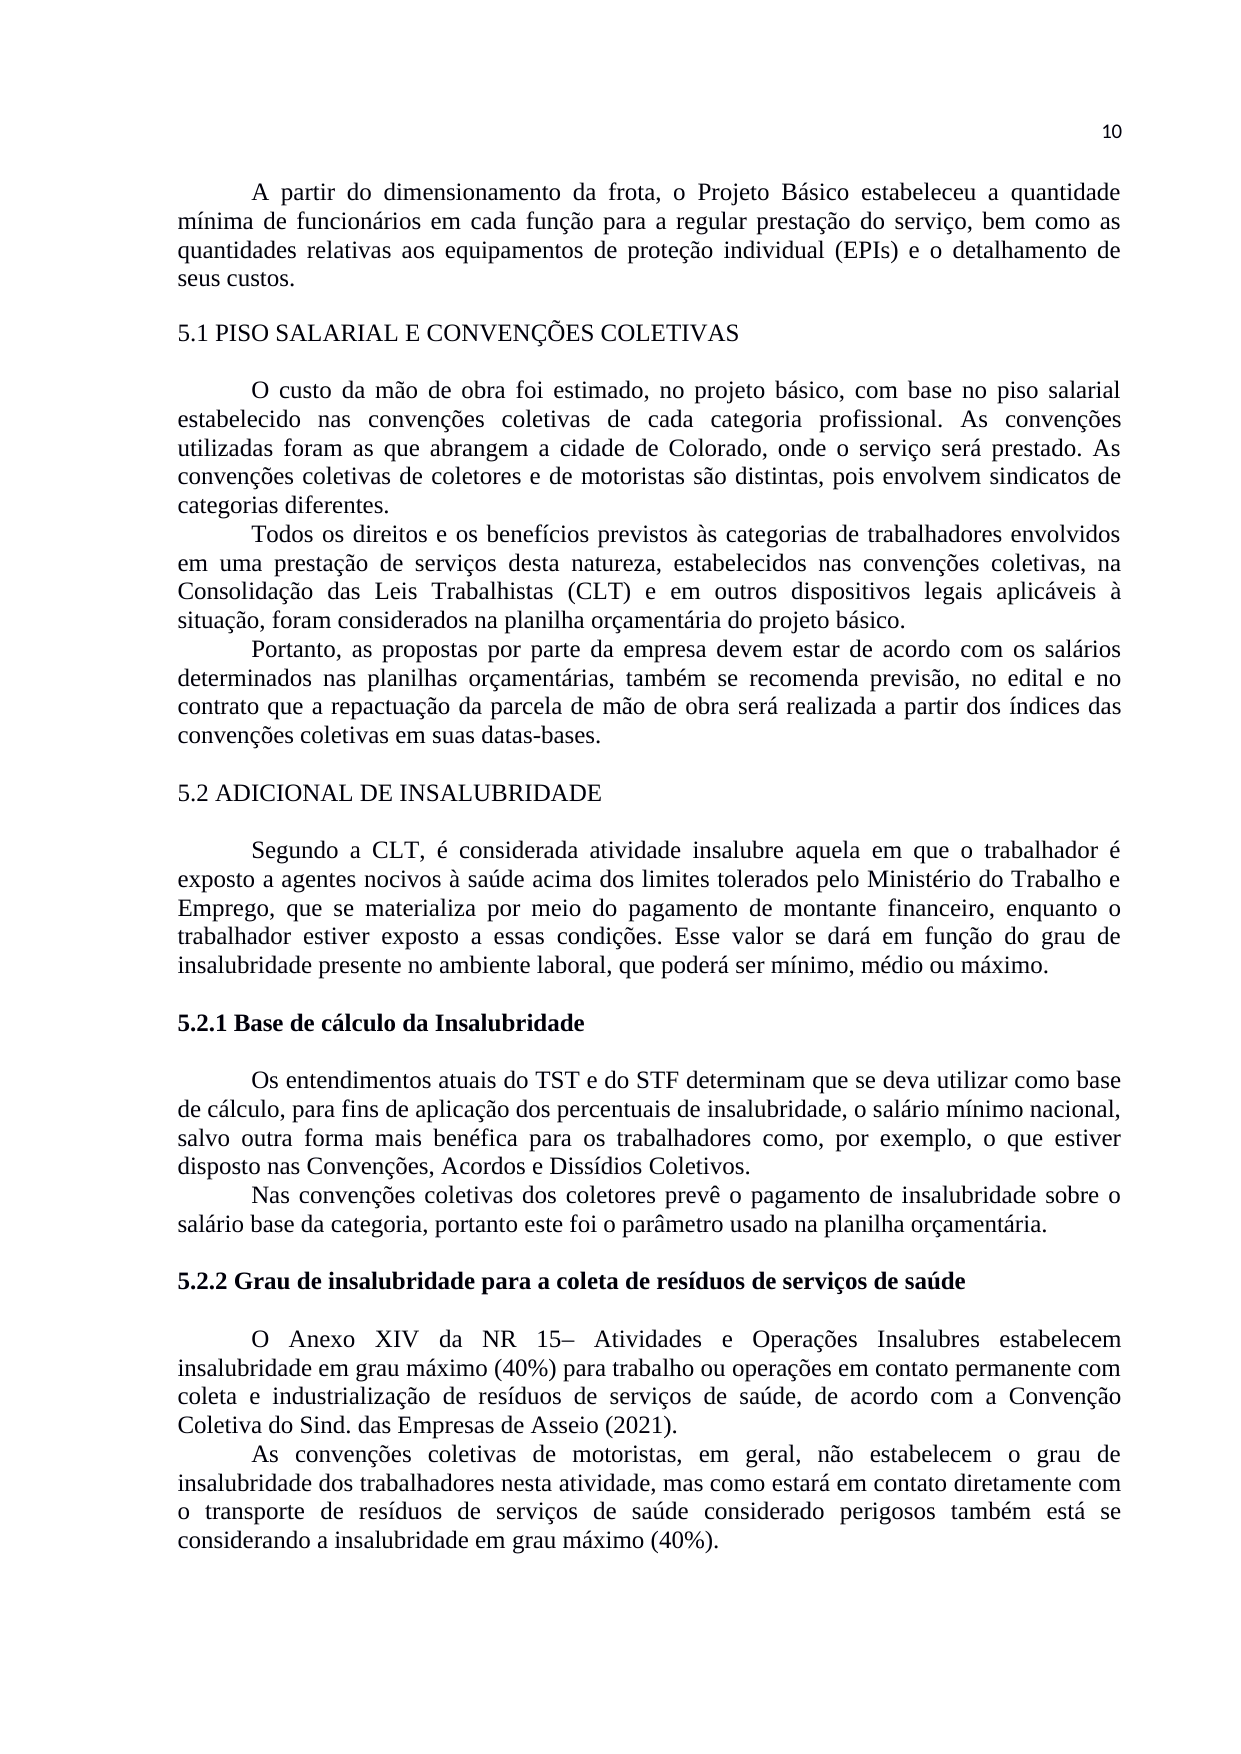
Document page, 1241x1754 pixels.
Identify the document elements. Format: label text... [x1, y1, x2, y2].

text O Anexo XIV da NR 158 – Atividades e Operações Insalubres estabelecem insalubridade em grau máximo (40%) para trabalho ou operações em contato permanente com coleta e industrialização de resíduos de serviços de saúde, de acordo com a Convenção Coletiva do Sind. das Empresas de Asseio (2021). [177, 1324, 1122, 1439]
text 5.2.2 Grau de insalubridade para a coleta de resíduos de serviços de saúde [177, 1266, 1122, 1295]
text Nas convenções coletivas dos coletores prevê o pagamento de insalubridade sobre o salário base da categoria, portanto este foi o parâmetro usado na planilha orçamentária. [177, 1180, 1122, 1238]
text 5.1 PISO SALARIAL E CONVENÇÕES COLETIVAS [177, 318, 1122, 346]
text Portanto, as propostas por parte da empresa devem estar de acordo com os salários determinados nas planilhas orçamentárias, também se recomenda previsão, no edital e no contrato que a repactuação da parcela de mão de obra será realizada a partir dos índices das convenções coletivas em suas datas-bases. [177, 634, 1122, 749]
text A partir do dimensionamento da frota, o Projeto Básico estabeleceu a quantidade mínima de funcionários em cada função para a regular prestação do serviço, bem como as quantidades relativas aos equipamentos de proteção individual (EPIs) e o detalhamento de seus custos. [177, 177, 1122, 292]
text As convenções coletivas de motoristas, em geral, não estabelecem o grau de insalubridade dos trabalhadores nesta atividade, mas como estará em contato diretamente com o transporte de resíduos de serviços de saúde considerado perigosos também está se considerando a insalubridade em grau máximo (40%). [177, 1439, 1122, 1554]
text Os entendimentos atuais do TST e do STF determinam que se deva utilizar como base de cálculo, para fins de aplicação dos percentuais de insalubridade, o salário mínimo nacional, salvo outra forma mais benéfica para os trabalhadores como, por exemplo, o que estiver disposto nas Convenções, Acordos e Dissídios Coletivos. [177, 1065, 1122, 1180]
text 5.2 ADICIONAL DE INSALUBRIDADE [177, 778, 1122, 806]
text Segundo a CLT, é considerada atividade insalubre aquela em que o trabalhador é exposto a agentes nocivos à saúde acima dos limites tolerados pelo Ministério do Trabalho e Emprego, que se materializa por meio do pagamento de montante financeiro, enquanto o trabalhador estiver exposto a essas condições. Esse valor se dará em função do grau de insalubridade presente no ambiente laboral, que poderá ser mínimo, médio ou máximo. [177, 835, 1122, 979]
text 5.2.1 Base de cálculo da Insalubridade [177, 1008, 1122, 1036]
text O custo da mão de obra foi estimado, no projeto básico, com base no piso salarial estabelecido nas convenções coletivas de cada categoria profissional. As convenções utilizadas foram as que abrangem a cidade de Colorado, onde o serviço será prestado. As convenções coletivas de coletores e de motoristas são distintas, pois envolvem sindicatos de categorias diferentes. [177, 375, 1122, 519]
text Todos os direitos e os benefícios previstos às categorias de trabalhadores envolvidos em uma prestação de serviços desta natureza, estabelecidos nas convenções coletivas, na Consolidação das Leis Trabalhistas (CLT) e em outros dispositivos legais aplicáveis à situação, foram considerados na planilha orçamentária do projeto básico. [177, 519, 1122, 634]
